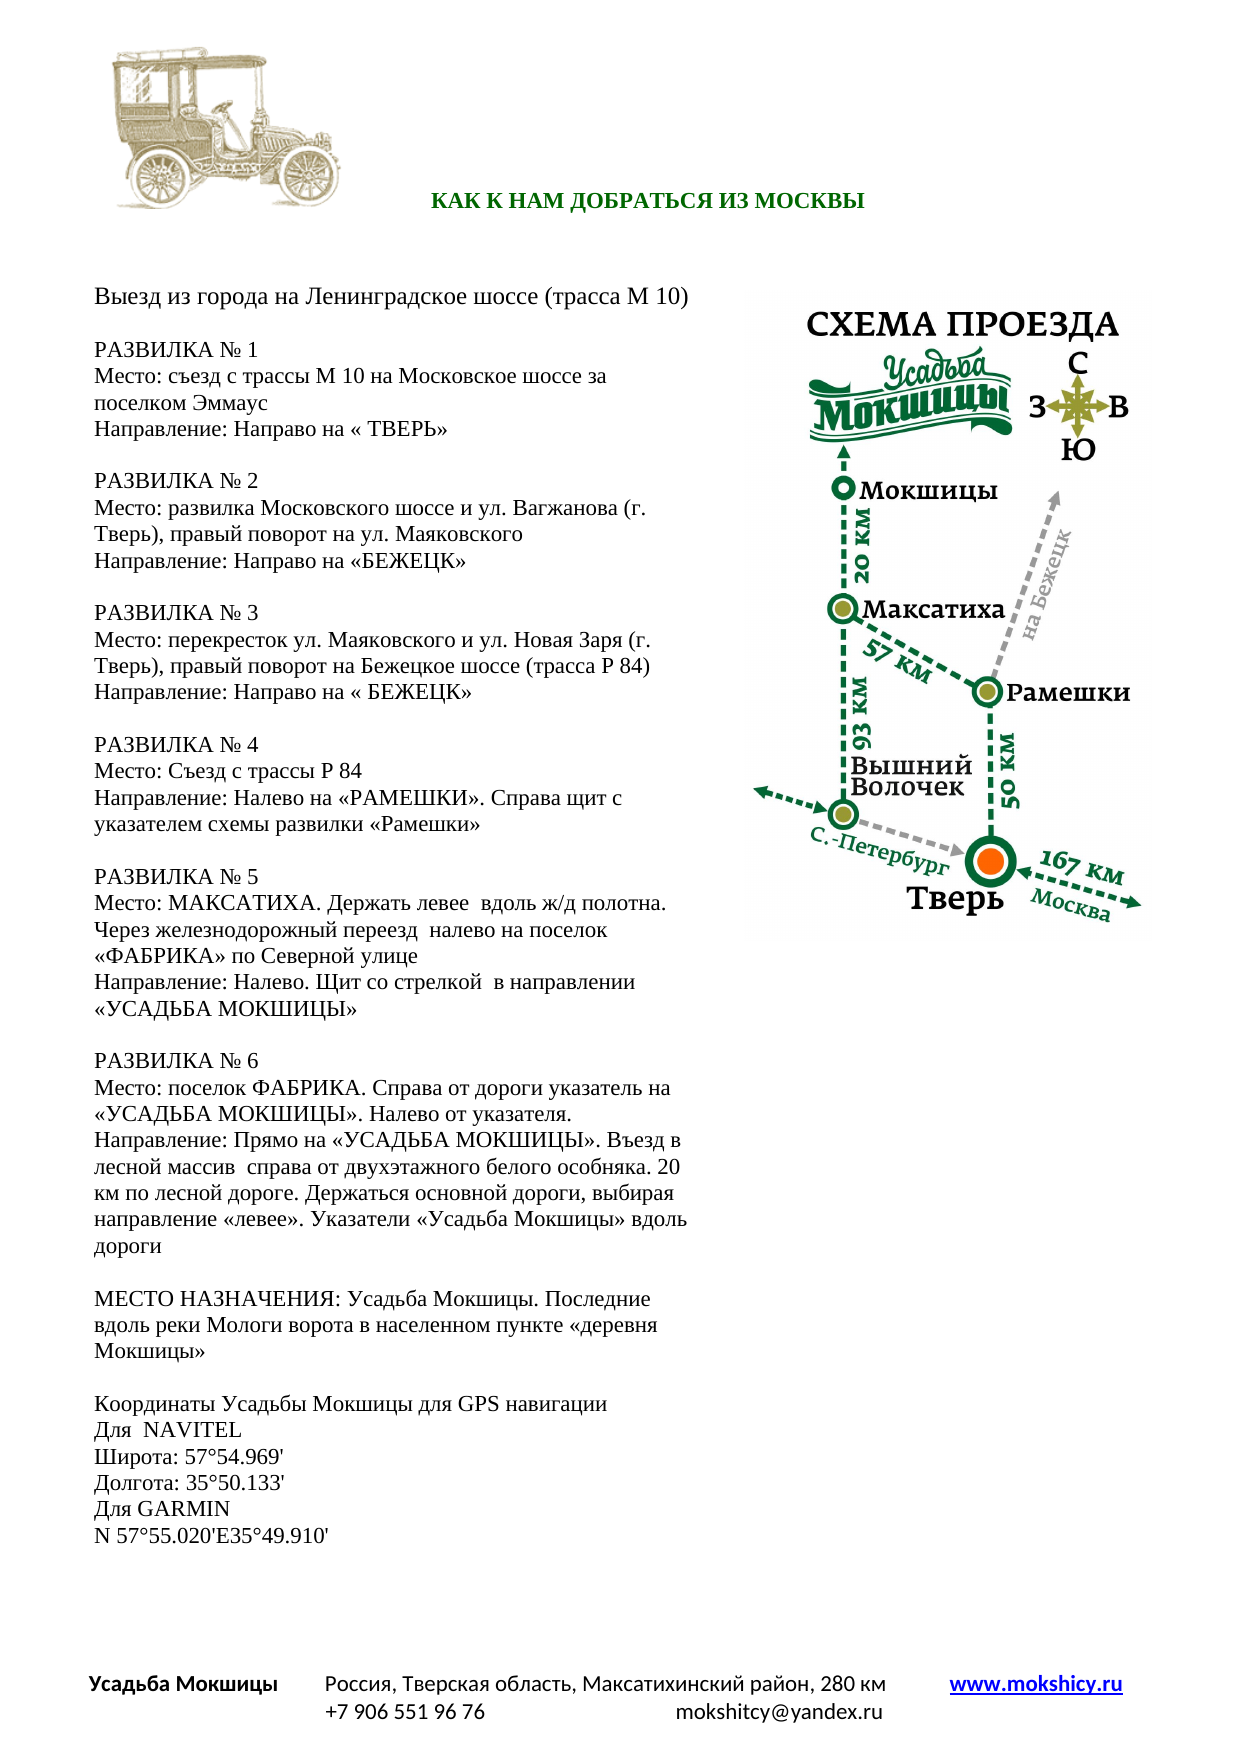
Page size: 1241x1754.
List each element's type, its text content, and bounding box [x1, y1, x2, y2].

picture [743, 290, 1152, 941]
picture [88, 29, 431, 209]
